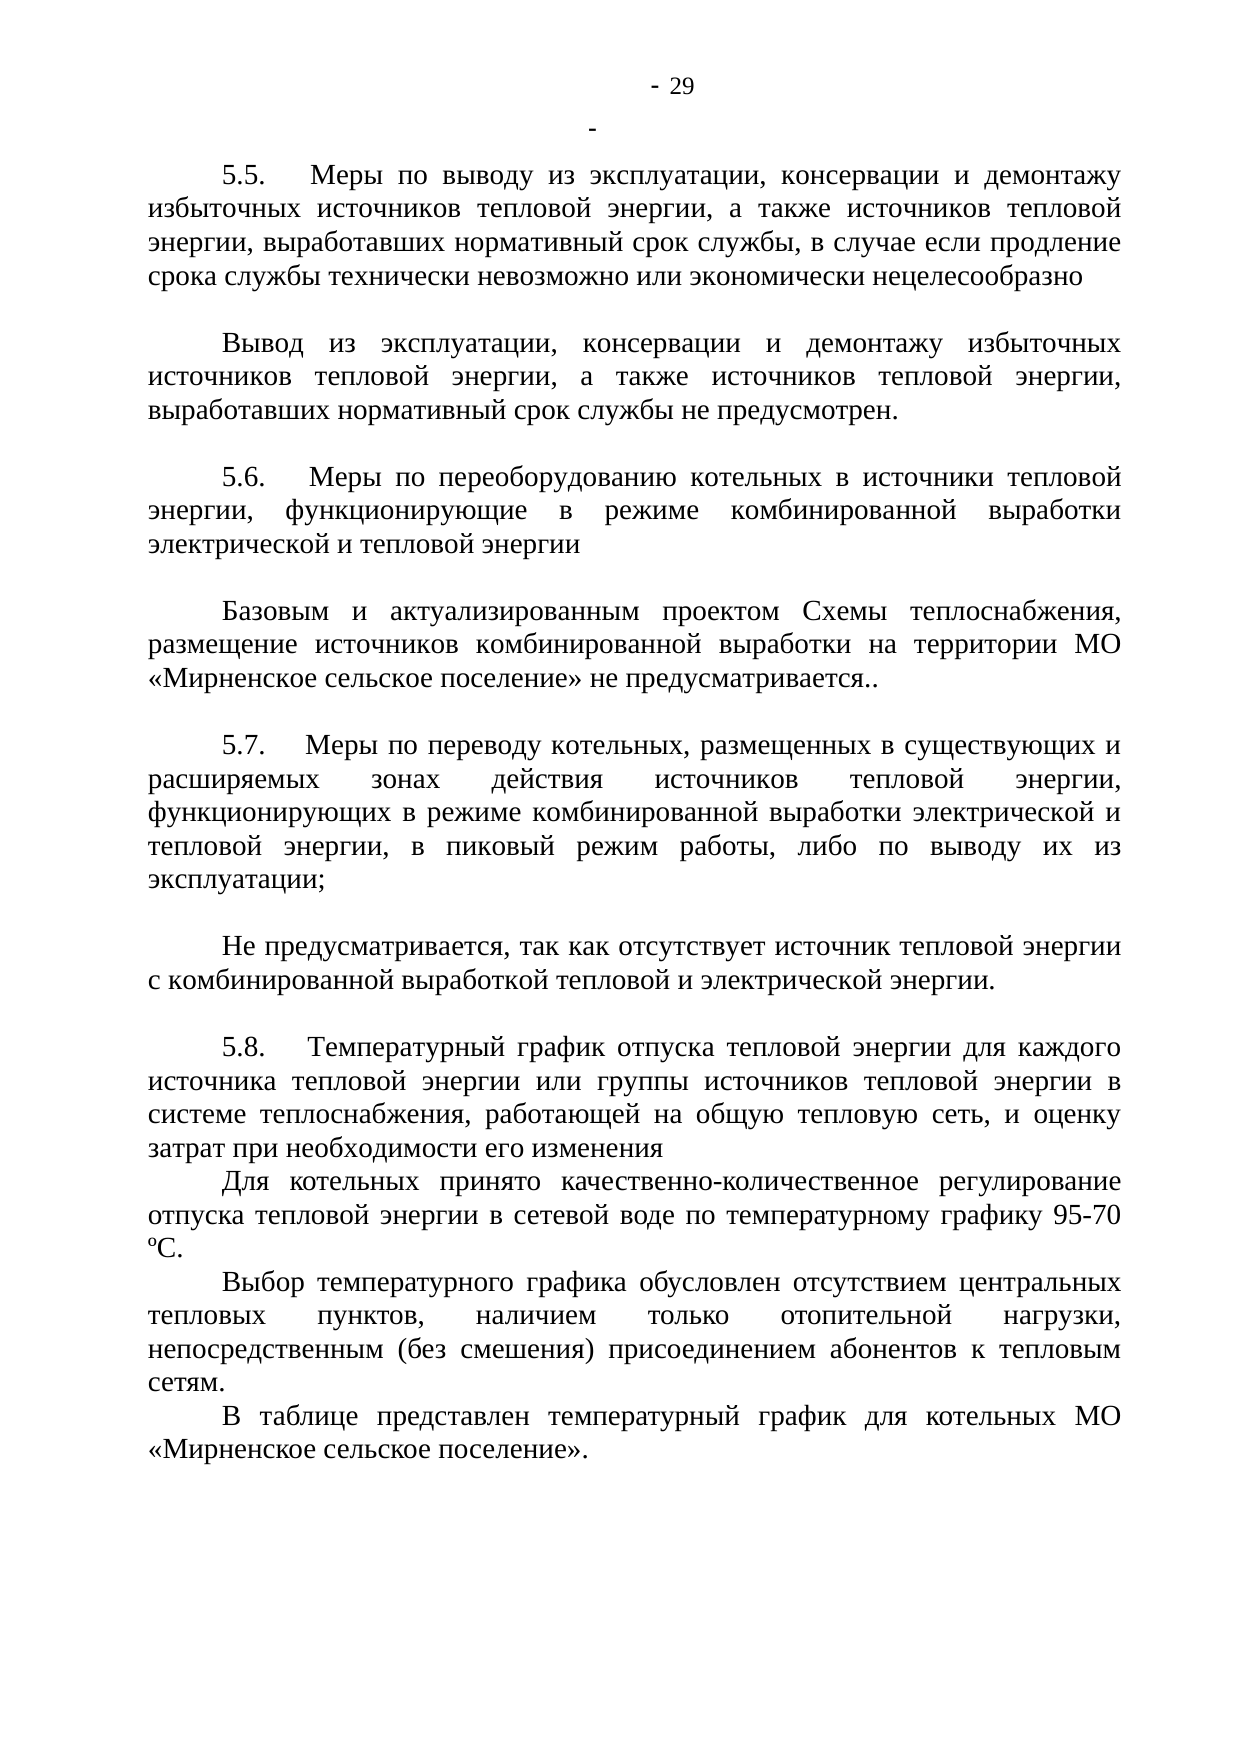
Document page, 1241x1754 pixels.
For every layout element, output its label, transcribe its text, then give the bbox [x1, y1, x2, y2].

subtitle Меры по выводу из эксплуатации, консервации и демонтажу избыточных источников тепловой энергии, а также источников тепловой энергии, выработавших нормативный срок службы, в случае если продление срока службы технически невозможно или экономически нецелесообразно [148, 157, 1122, 291]
text Базовым и актуализированным проектом Схемы теплоснабжения, размещение источников комбинированной выработки на территории МО «Мирненское сельское поселение» не предусматривается.. [148, 593, 1122, 694]
text В таблице представлен температурный график для котельных МО «Мирненское сельское поселение». [148, 1398, 1122, 1465]
text Не предусматривается, так как отсутствует источник тепловой энергии с комбинированной выработкой тепловой и электрической энергии. [148, 928, 1122, 996]
subtitle Меры по переводу котельных, размещенных в существующих и расширяемых зонах действия источников тепловой энергии, функционирующих в режиме комбинированной выработки электрической и тепловой энергии, в пиковый режим работы, либо по выводу их из эксплуатации; [148, 727, 1122, 895]
text Для котельных принято качественно-количественное регулирование отпуска тепловой энергии в сетевой воде по температурному графику 95-70 ºС. [148, 1163, 1122, 1264]
subtitle Меры по переоборудованию котельных в источники тепловой энергии, функционирующие в режиме комбинированной выработки электрической и тепловой энергии [148, 459, 1122, 559]
text Вывод из эксплуатации, консервации и демонтажу избыточных источников тепловой энергии, а также источников тепловой энергии, выработавших нормативный срок службы не предусмотрен. [148, 325, 1122, 425]
subtitle Температурный график отпуска тепловой энергии для каждого источника тепловой энергии или группы источников тепловой энергии в системе теплоснабжения, работающей на общую тепловую сеть, и оценку затрат при необходимости его изменения [148, 1029, 1122, 1163]
text Выбор температурного графика обусловлен отсутствием центральных тепловых пунктов, наличием только отопительной нагрузки, непосредственным (без смешения) присоединением абонентов к тепловым сетям. [148, 1264, 1122, 1398]
